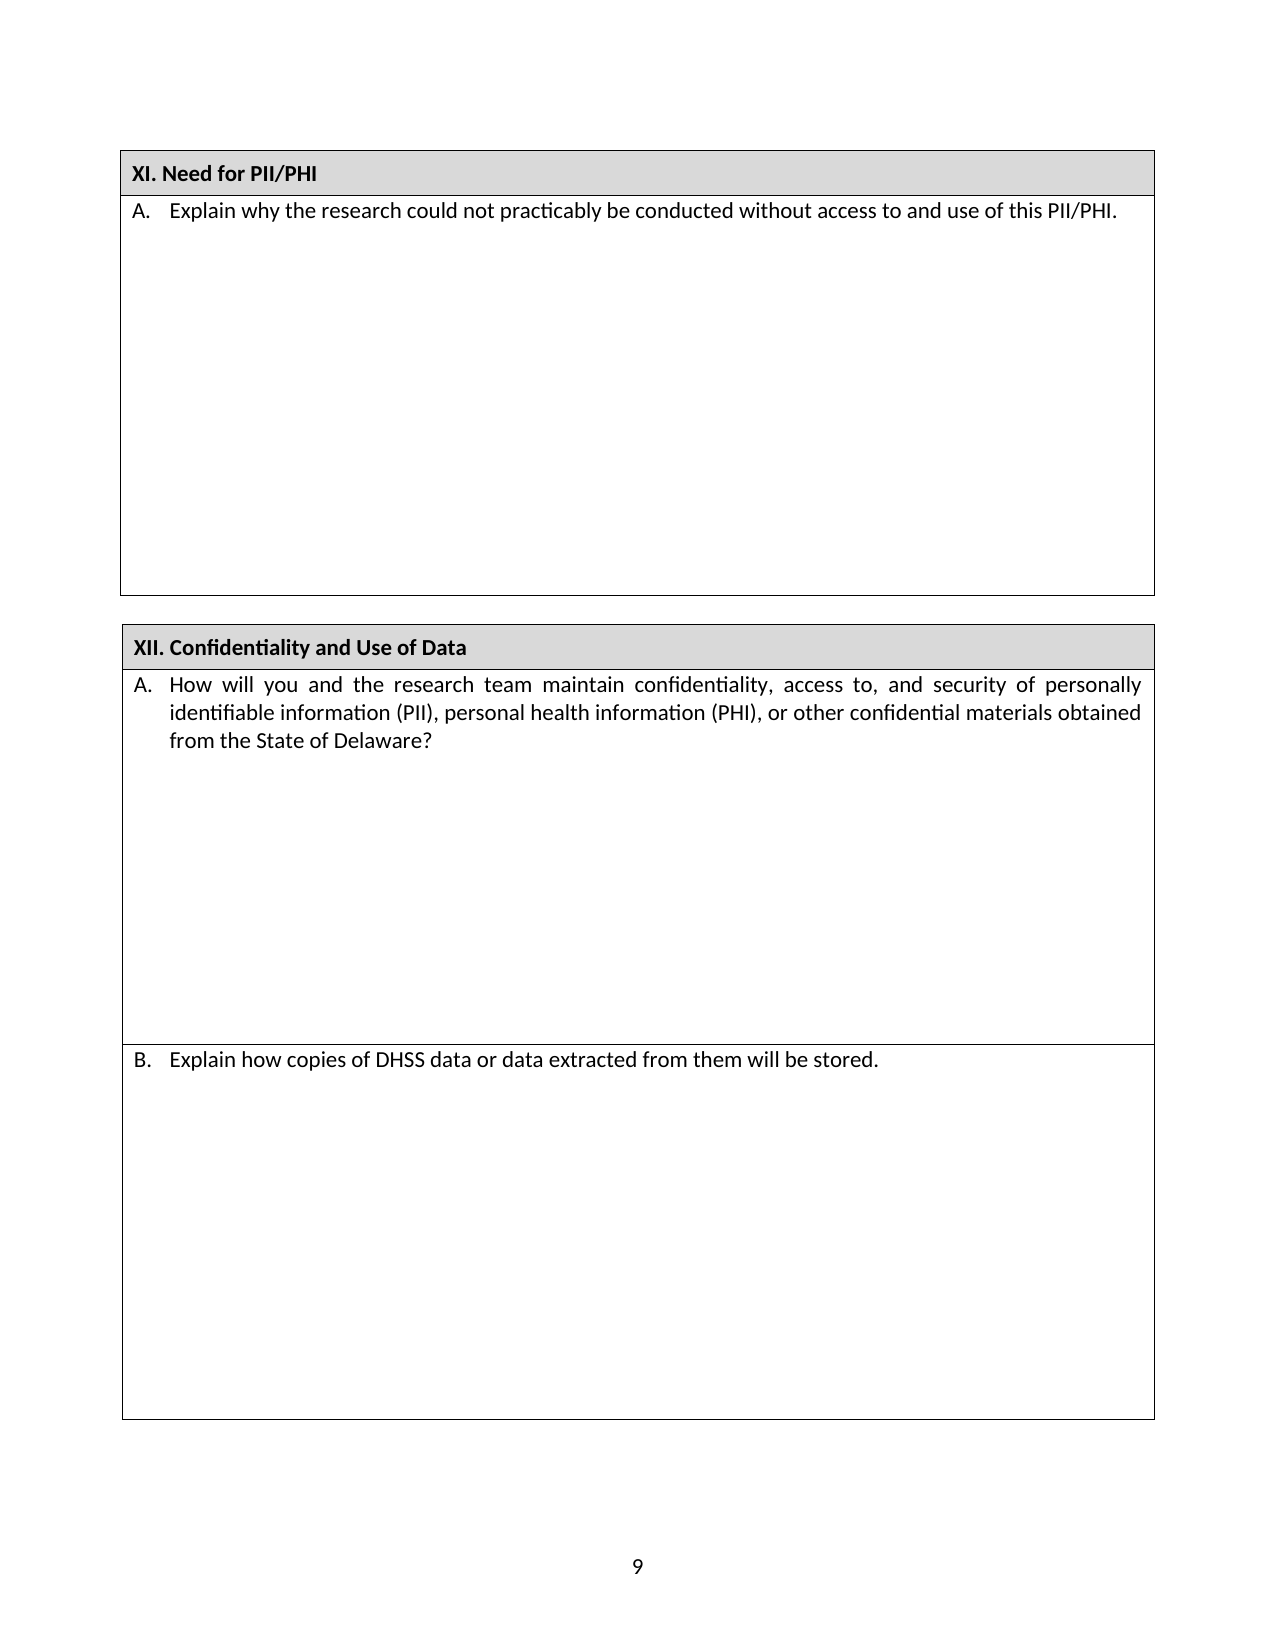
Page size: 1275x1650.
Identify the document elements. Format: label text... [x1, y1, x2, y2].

table_header XII. Confidentiality and Use of Data [123, 625, 1154, 669]
table_cell How will you and the research team maintain confidentiality, access to, and security of personally identifiable information (PII), personal health information (PHI), or other confidential materials obtained from the State of Delaware? [123, 670, 1154, 1044]
table_header XI. Need for PII/PHI [121, 151, 1154, 195]
table_cell Explain how copies of DHSS data or data extracted from them will be stored. [123, 1045, 1154, 1419]
table_cell Explain why the research could not practicably be conducted without access to and use of this PII/PHI. [121, 196, 1154, 595]
